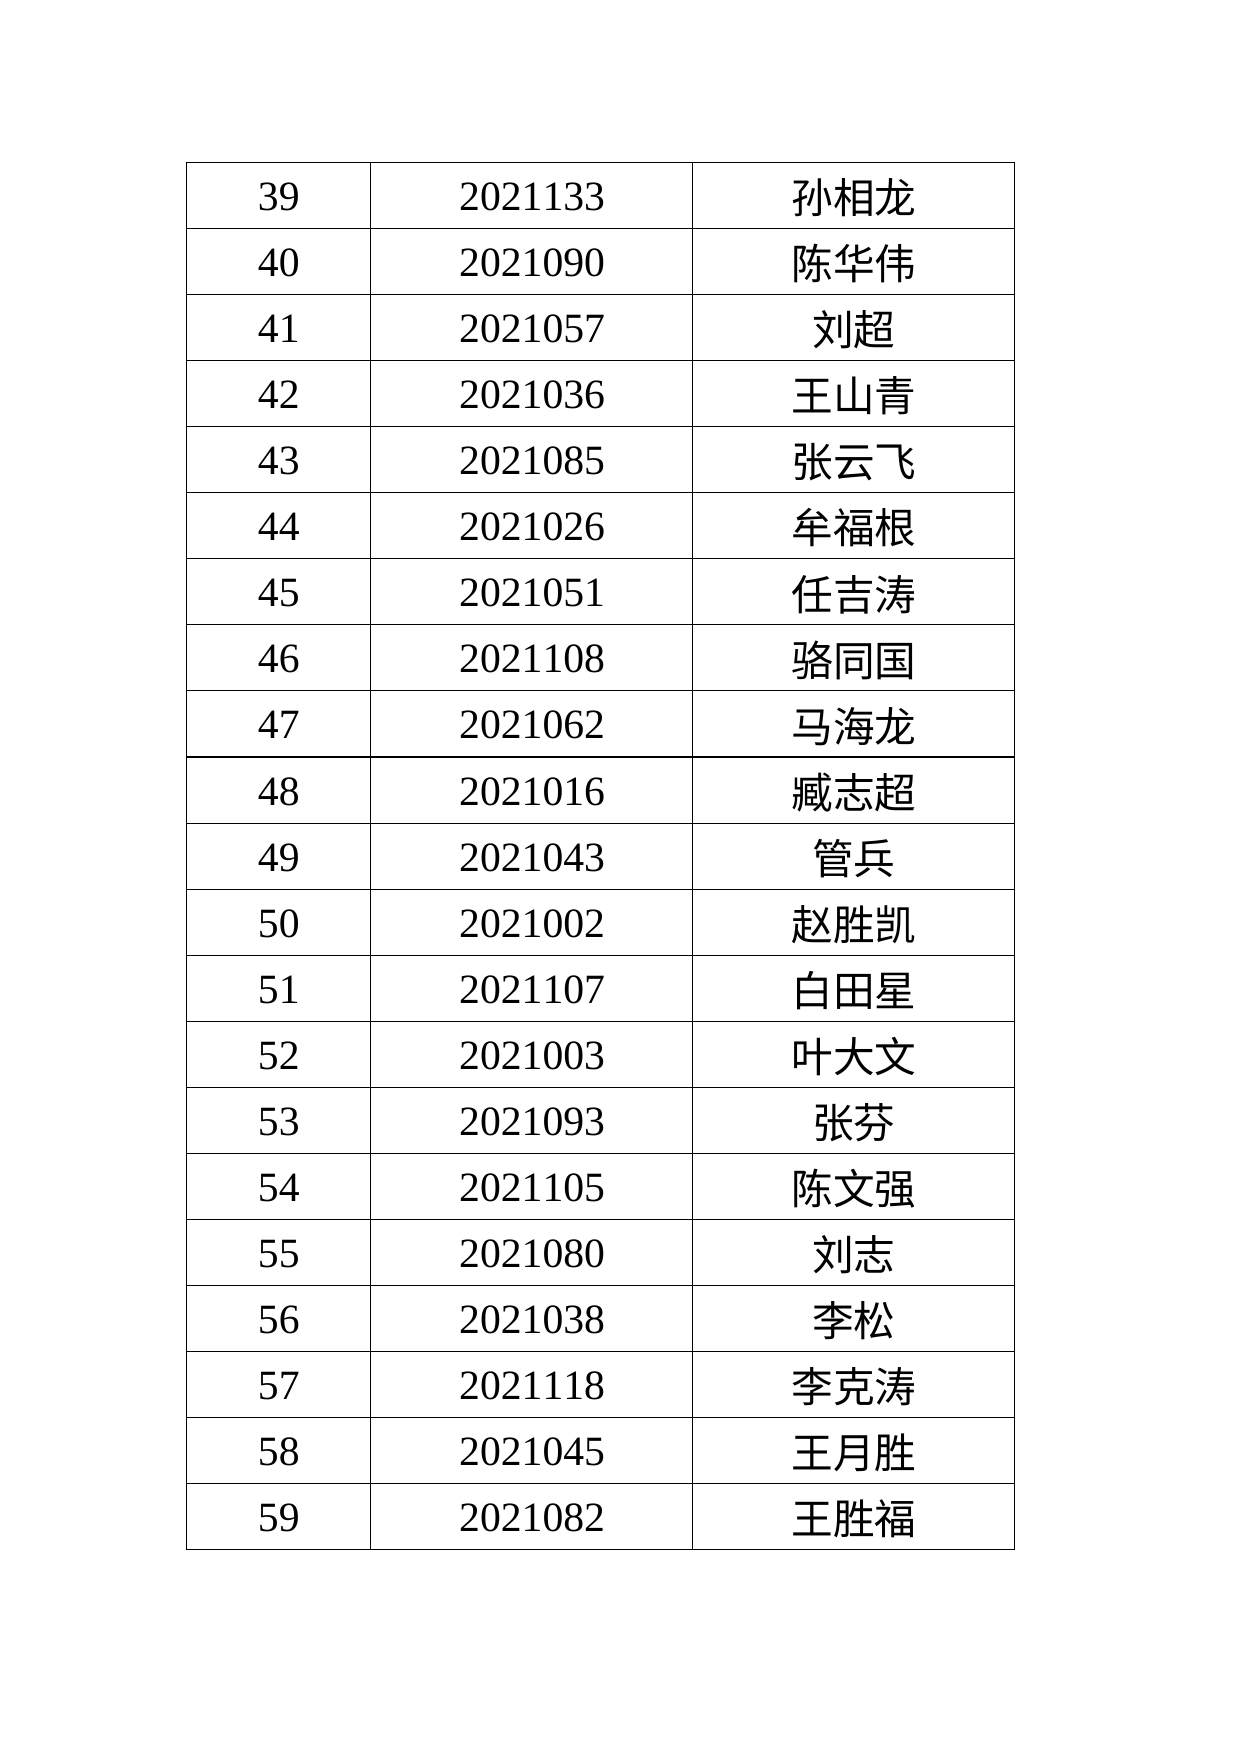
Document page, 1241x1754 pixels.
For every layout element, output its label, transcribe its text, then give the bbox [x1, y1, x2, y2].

table_cell 2021038 [371, 1286, 692, 1351]
table_cell 刘超 [693, 295, 1014, 360]
table_cell 2021062 [371, 691, 692, 756]
table_cell 55 [187, 1220, 370, 1285]
table_cell 44 [187, 493, 370, 558]
table_cell 2021108 [371, 625, 692, 690]
table_cell 2021082 [371, 1484, 692, 1549]
table_cell 2021026 [371, 493, 692, 558]
table_cell 白田星 [693, 956, 1014, 1021]
table_cell 58 [187, 1418, 370, 1483]
table_cell 47 [187, 691, 370, 756]
table_cell 王胜福 [693, 1484, 1014, 1549]
table_cell 张云飞 [693, 427, 1014, 492]
table_cell 2021093 [371, 1088, 692, 1153]
table_cell 51 [187, 956, 370, 1021]
table_cell 张芬 [693, 1088, 1014, 1153]
table_cell 41 [187, 295, 370, 360]
table_cell 2021133 [371, 163, 692, 228]
table_cell 孙相龙 [693, 163, 1014, 228]
table_cell 43 [187, 427, 370, 492]
table_cell 2021080 [371, 1220, 692, 1285]
table_cell 王山青 [693, 361, 1014, 426]
table_cell 刘志 [693, 1220, 1014, 1285]
table_cell 2021051 [371, 559, 692, 624]
table_cell 2021090 [371, 229, 692, 294]
table_cell 2021016 [371, 758, 692, 822]
table_cell 王月胜 [693, 1418, 1014, 1483]
table_cell 48 [187, 758, 370, 822]
table_cell 42 [187, 361, 370, 426]
table_cell 52 [187, 1022, 370, 1087]
table_cell 49 [187, 824, 370, 888]
table_cell 59 [187, 1484, 370, 1549]
table_cell 管兵 [693, 824, 1014, 888]
table_cell 40 [187, 229, 370, 294]
table_cell 2021105 [371, 1154, 692, 1219]
table_cell 2021085 [371, 427, 692, 492]
table_cell 54 [187, 1154, 370, 1219]
table_cell 任吉涛 [693, 559, 1014, 624]
table_cell 2021043 [371, 824, 692, 888]
table_cell 2021002 [371, 890, 692, 954]
table_cell 臧志超 [693, 758, 1014, 822]
table_cell 39 [187, 163, 370, 228]
table_cell 陈华伟 [693, 229, 1014, 294]
table_cell 50 [187, 890, 370, 954]
table_cell 2021107 [371, 956, 692, 1021]
table_cell 叶大文 [693, 1022, 1014, 1087]
table_cell 45 [187, 559, 370, 624]
table_cell 46 [187, 625, 370, 690]
table_cell 李克涛 [693, 1352, 1014, 1417]
table_cell 李松 [693, 1286, 1014, 1351]
table_cell 马海龙 [693, 691, 1014, 756]
table_cell 赵胜凯 [693, 890, 1014, 954]
table_cell 2021003 [371, 1022, 692, 1087]
table_cell 陈文强 [693, 1154, 1014, 1219]
table_cell 骆同国 [693, 625, 1014, 690]
table_cell 牟福根 [693, 493, 1014, 558]
table_cell 57 [187, 1352, 370, 1417]
table_cell 2021057 [371, 295, 692, 360]
table_cell 53 [187, 1088, 370, 1153]
table_cell 2021036 [371, 361, 692, 426]
table_cell 2021118 [371, 1352, 692, 1417]
table_cell 56 [187, 1286, 370, 1351]
table_cell 2021045 [371, 1418, 692, 1483]
